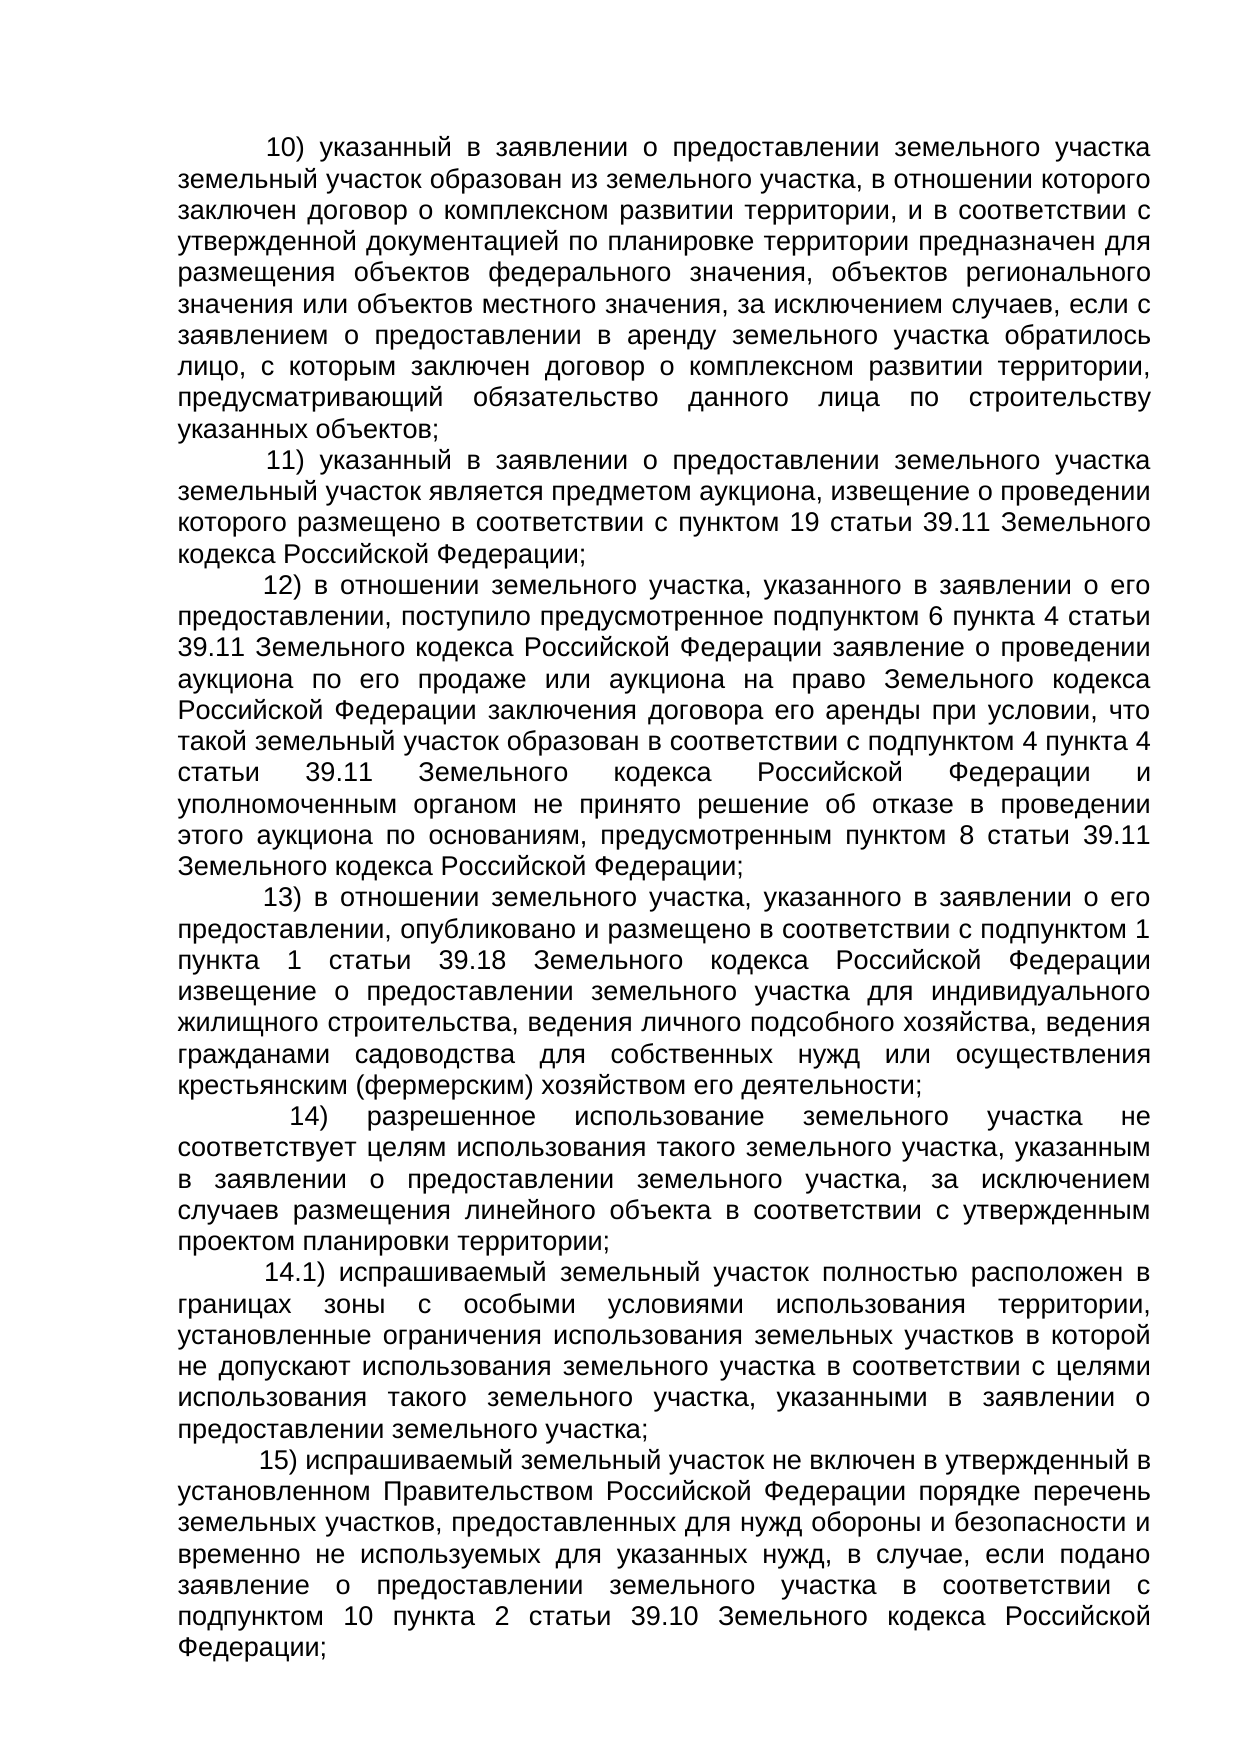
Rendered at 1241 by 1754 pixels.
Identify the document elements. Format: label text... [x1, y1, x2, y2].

text 14) разрешенное использование земельного участка не соответствует целям использования такого земельного участка, указанным в заявлении о предоставлении земельного участка, за исключением случаев размещения линейного объекта в соответствии с утвержденным проектом планировки территории; [177, 1100, 1152, 1256]
text 12) в отношении земельного участка, указанного в заявлении о его предоставлении, поступило предусмотренное подпунктом 6 пункта 4 статьи 39.11 Земельного кодекса Российской Федерации заявление о проведении аукциона по его продаже или аукциона на право Земельного кодекса Российской Федерации заключения договора его аренды при условии, что такой земельный участок образован в соответствии с подпунктом 4 пункта 4 статьи 39.11 Земельного кодекса Российской Федерации и уполномоченным органом не принято решение об отказе в проведении этого аукциона по основаниям, предусмотренным пунктом 8 статьи 39.11 Земельного кодекса Российской Федерации; [177, 569, 1152, 881]
text 14.1) испрашиваемый земельный участок полностью расположен в границах зоны с особыми условиями использования территории, установленные ограничения использования земельных участков в которой не допускают использования земельного участка в соответствии с целями использования такого земельного участка, указанными в заявлении о предоставлении земельного участка; [177, 1256, 1152, 1444]
text 11) указанный в заявлении о предоставлении земельного участка земельный участок является предметом аукциона, извещение о проведении которого размещено в соответствии с пунктом 19 статьи 39.11 Земельного кодекса Российской Федерации; [177, 444, 1152, 569]
text 15) испрашиваемый земельный участок не включен в утвержденный в установленном Правительством Российской Федерации порядке перечень земельных участков, предоставленных для нужд обороны и безопасности и временно не используемых для указанных нужд, в случае, если подано заявление о предоставлении земельного участка в соответствии с подпунктом 10 пункта 2 статьи 39.10 Земельного кодекса Российской Федерации; [177, 1444, 1152, 1663]
text 10) указанный в заявлении о предоставлении земельного участка земельный участок образован из земельного участка, в отношении которого заключен договор о комплексном развитии территории, и в соответствии с утвержденной документацией по планировке территории предназначен для размещения объектов федерального значения, объектов регионального значения или объектов местного значения, за исключением случаев, если с заявлением о предоставлении в аренду земельного участка обратилось лицо, с которым заключен договор о комплексном развитии территории, предусматривающий обязательство данного лица по строительству указанных объектов; [177, 131, 1152, 444]
text 13) в отношении земельного участка, указанного в заявлении о его предоставлении, опубликовано и размещено в соответствии с подпунктом 1 пункта 1 статьи 39.18 Земельного кодекса Российской Федерации извещение о предоставлении земельного участка для индивидуального жилищного строительства, ведения личного подсобного хозяйства, ведения гражданами садоводства для собственных нужд или осуществления крестьянским (фермерским) хозяйством его деятельности; [177, 881, 1152, 1100]
